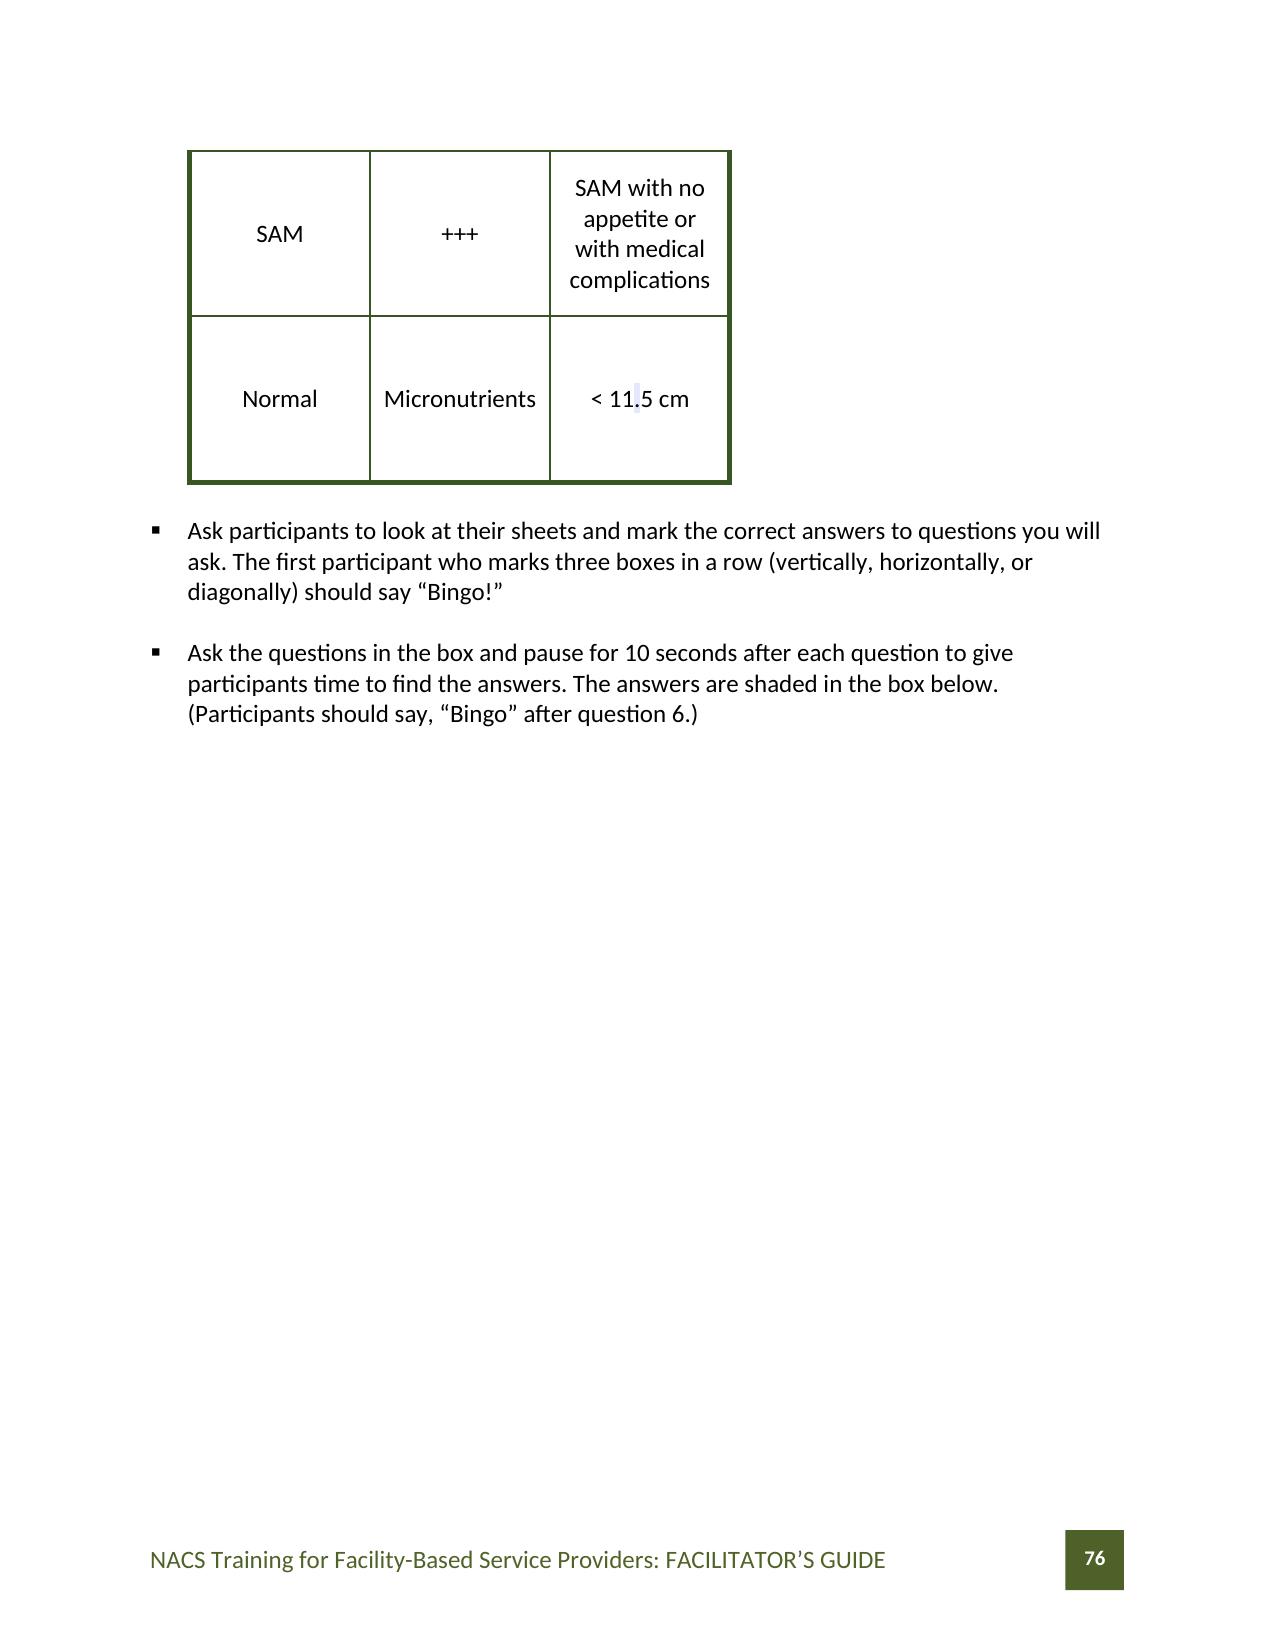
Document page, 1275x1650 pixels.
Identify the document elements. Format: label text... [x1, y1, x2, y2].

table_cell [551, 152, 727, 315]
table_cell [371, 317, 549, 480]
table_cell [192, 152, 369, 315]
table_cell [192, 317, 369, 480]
list Ask the questions in the box and pause for 10 seconds after each question to give participants time to find the answers. The answers are shaded in the box below. (Participants should say, “Bingo” after question 6.) [150, 637, 1125, 729]
text Ask participants to look at their sheets and mark the correct answers to questions you will ask. The first participant who marks three boxes in a row (vertically, horizontally, or diagonally) should say “Bingo!” [150, 515, 1125, 607]
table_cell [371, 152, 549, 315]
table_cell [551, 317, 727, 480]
